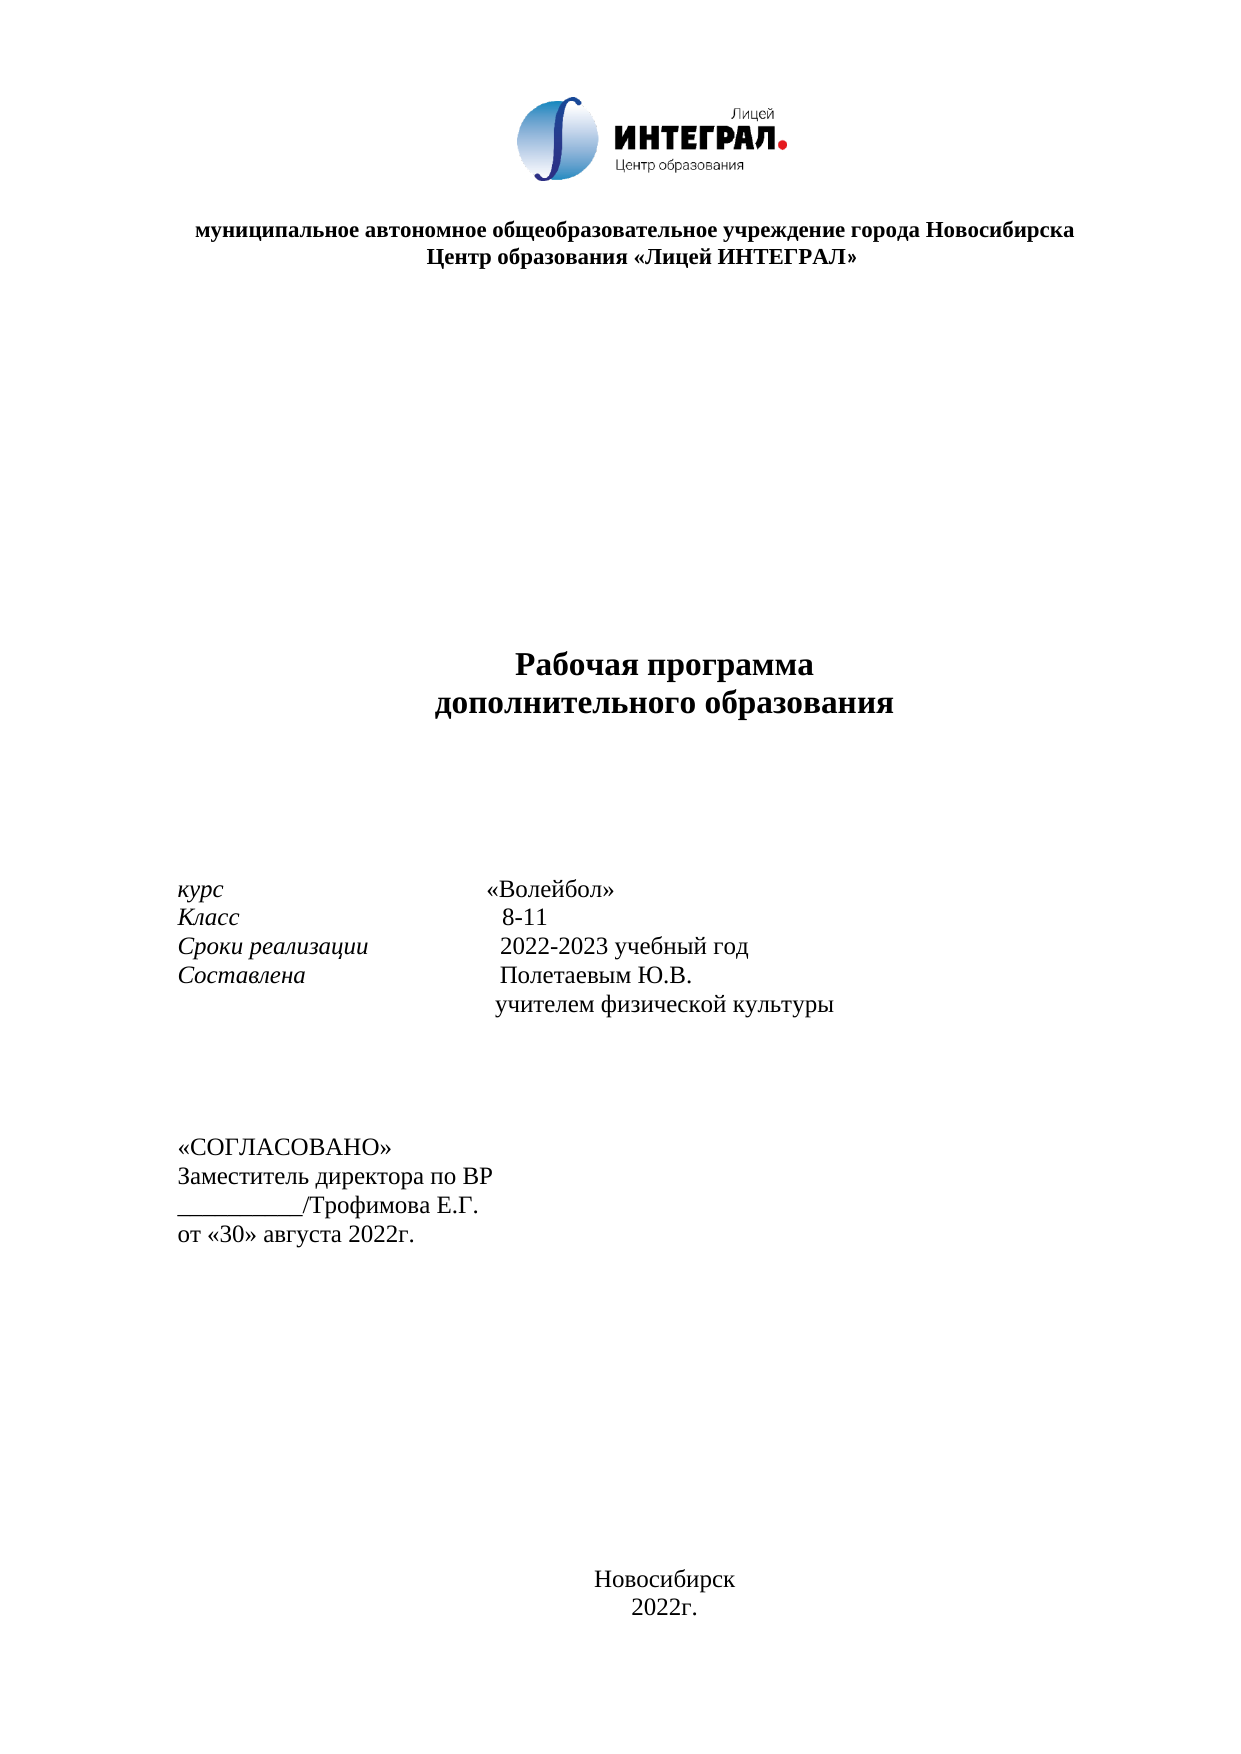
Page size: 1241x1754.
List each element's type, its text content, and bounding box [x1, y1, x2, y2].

text 2022г. [177, 1592, 1152, 1621]
text «СОГЛАСОВАНО» [177, 1132, 1152, 1161]
text __________/Трофимова Е.Г. [177, 1190, 1152, 1219]
text Составлена Полетаевым Ю.В. [177, 960, 1152, 989]
text Центр образования «Лицей ИНТЕГРАЛ» [118, 242, 1166, 270]
text курс «Волейбол» [177, 874, 1152, 902]
list муниципальное автономное общеобразовательное учреждение города Новосибирска [118, 216, 1152, 242]
text дополнительного образования [177, 682, 1152, 720]
text от «30» августа 2022г. [177, 1219, 1152, 1247]
text Новосибирск [177, 1564, 1152, 1592]
text Рабочая программа [177, 644, 1152, 682]
text Заместитель директора по ВР [177, 1161, 1152, 1190]
text учителем физической культуры [177, 989, 1152, 1017]
text Класс 8-11 [177, 902, 1152, 931]
picture [517, 97, 787, 181]
text Сроки реализации 2022-2023 учебный год [177, 931, 1152, 960]
